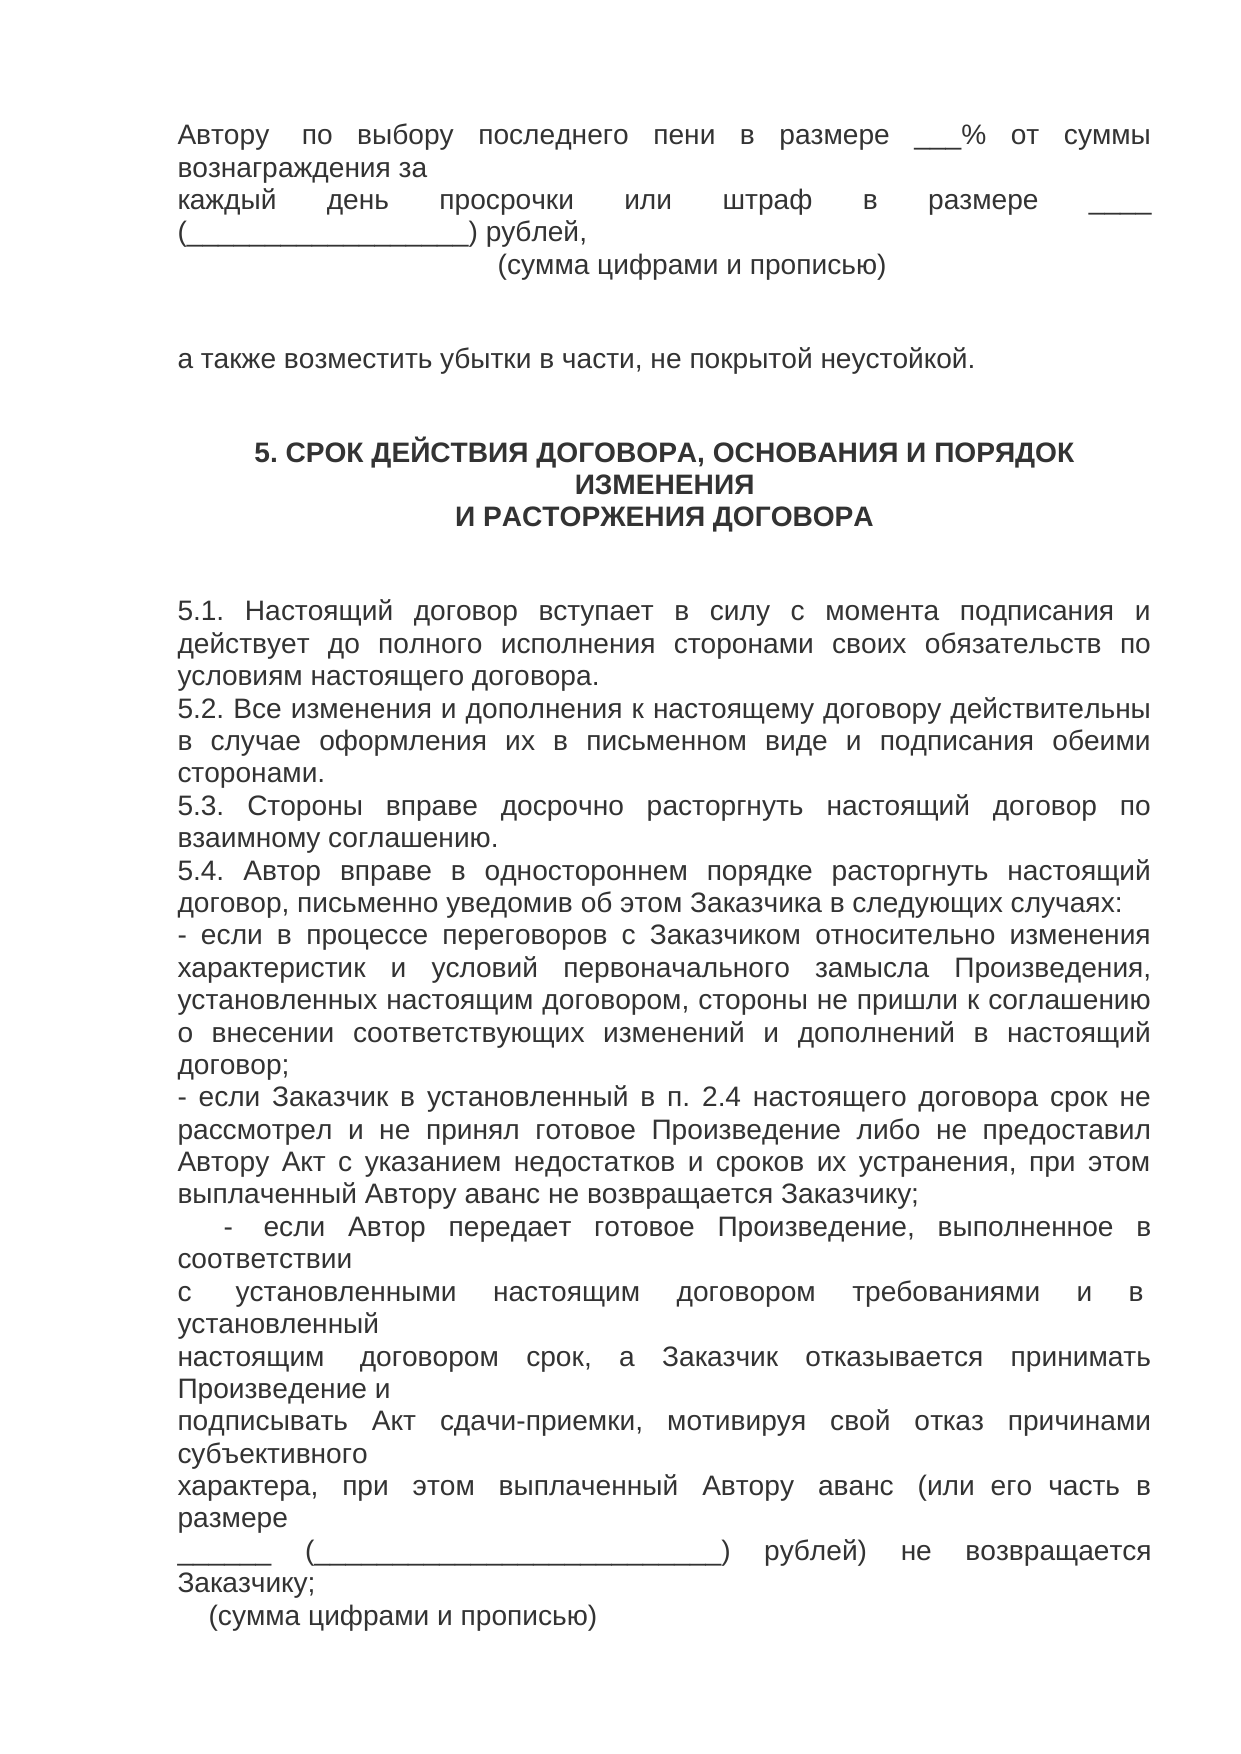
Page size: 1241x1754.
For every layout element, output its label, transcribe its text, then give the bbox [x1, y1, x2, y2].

text 5.4. Автор вправе в одностороннем порядке расторгнуть настоящий договор, письменно уведомив об этом Заказчика в следующих случаях: [177, 853, 1152, 918]
text характера, при этом выплаченный Автору аванс (или его часть в размере [177, 1469, 1152, 1534]
text И РАСТОРЖЕНИЯ ДОГОВОРА [177, 500, 1152, 533]
text настоящим договором срок, а Заказчик отказывается принимать Произведение и [177, 1339, 1152, 1404]
text с установленными настоящим договором требованиями и в установленный [177, 1275, 1152, 1339]
text 5.1. Настоящий договор вступает в силу с момента подписания и действует до полного исполнения сторонами своих обязательств по условиям настоящего договора. [177, 594, 1152, 692]
text Автору по выбору последнего пени в размере ___% от суммы вознаграждения за [177, 118, 1152, 183]
text а также возместить убытки в части, не покрытой неустойкой. [177, 342, 1152, 374]
text - если Автор передает готовое Произведение, выполненное в соответствии [177, 1210, 1152, 1275]
text подписывать Акт сдачи-приемки, мотивируя свой отказ причинами субъективного [177, 1404, 1152, 1469]
text - если Заказчик в установленный в п. 2.4 настоящего договора срок не рассмотрел и не принял готовое Произведение либо не предоставил Автору Акт с указанием недостатков и сроков их устранения, при этом выплаченный Автору аванс не возвращается Заказчику; [177, 1080, 1152, 1210]
text 5.2. Все изменения и дополнения к настоящему договору действительны в случае оформления их в письменном виде и подписания обеими сторонами. [177, 692, 1152, 789]
text ______ (__________________________) рублей) не возвращается Заказчику; [177, 1534, 1152, 1599]
text (сумма цифрами и прописью) [177, 248, 1152, 280]
text 5. СРОК ДЕЙСТВИЯ ДОГОВОРА, ОСНОВАНИЯ И ПОРЯДОК ИЗМЕНЕНИЯ [177, 436, 1152, 500]
text 5.3. Стороны вправе досрочно расторгнуть настоящий договор по взаимному соглашению. [177, 789, 1152, 853]
text каждый день просрочки или штраф в размере ____ (__________________) рублей, [177, 183, 1152, 248]
text (сумма цифрами и прописью) [177, 1599, 1152, 1631]
text - если в процессе переговоров с Заказчиком относительно изменения характеристик и условий первоначального замысла Произведения, установленных настоящим договором, стороны не пришли к соглашению о внесении соответствующих изменений и дополнений в настоящий договор; [177, 918, 1152, 1080]
